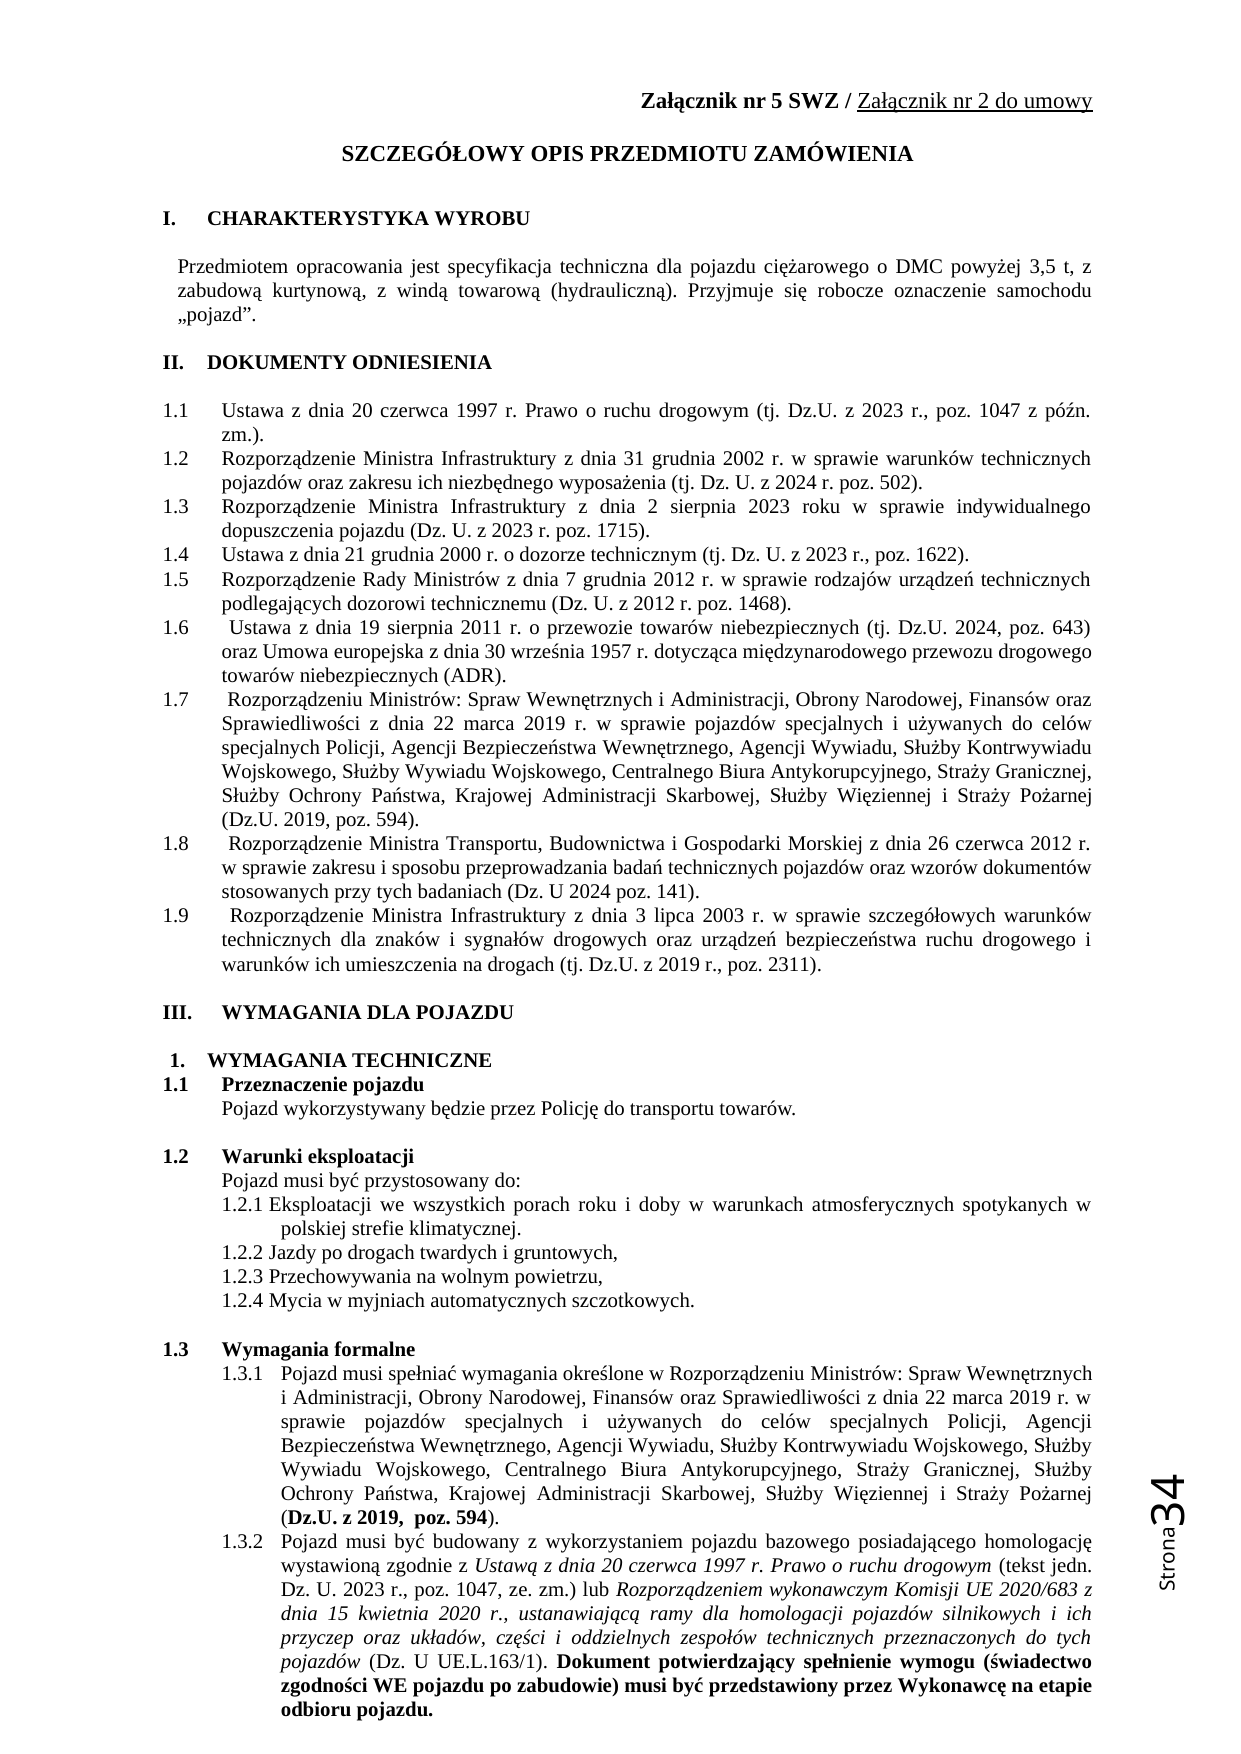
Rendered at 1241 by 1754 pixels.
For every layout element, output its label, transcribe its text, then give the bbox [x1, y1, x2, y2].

text Załącznik nr 5 SWZ / Załącznik nr 2 do umowy [162, 87, 1092, 114]
text Pojazd wykorzystywany będzie przez Policję do transportu towarów. [162, 1096, 1092, 1120]
text 1.3 Rozporządzenie Ministra Infrastruktury z dnia 2 sierpnia 2023 roku w sprawie indywidualnego dopuszczenia pojazdu (Dz. U. z 2023 r. poz. 1715). [162, 494, 1092, 542]
text 1.1 Ustawa z dnia 20 czerwca 1997 r. Prawo o ruchu drogowym (tj. Dz.U. z 2023 r., poz. 1047 z późn. zm.). [162, 398, 1092, 446]
text I. CHARAKTERYSTYKA WYROBU [162, 206, 1092, 229]
text II. DOKUMENTY ODNIESIENIA [162, 350, 1092, 374]
list Jazdy po drogach twardych i gruntowych, [221, 1240, 1092, 1264]
list Rozporządzenie Ministra Infrastruktury z dnia 3 lipca 2003 r. w sprawie szczegółowych warunków technicznych dla znaków i sygnałów drogowych oraz urządzeń bezpieczeństwa ruchu drogowego i warunków ich umieszczenia na drogach (tj. Dz.U. z 2019 r., poz. 2311). [162, 903, 1093, 976]
text Przedmiotem opracowania jest specyfikacja techniczna dla pojazdu ciężarowego o DMC powyżej 3,5 t, z zabudową kurtynową, z windą towarową (hydrauliczną). Przyjmuje się robocze oznaczenie samochodu „pojazd”. [177, 254, 1092, 326]
text SZCZEGÓŁOWY OPIS PRZEDMIOTU ZAMÓWIENIA [162, 140, 1092, 167]
text Pojazd musi być przystosowany do: [221, 1168, 1092, 1192]
text 1.5 Rozporządzenie Rady Ministrów z dnia 7 grudnia 2012 r. w sprawie rodzajów urządzeń technicznych podlegających dozorowi technicznemu (Dz. U. z 2012 r. poz. 1468). [162, 566, 1092, 614]
list Pojazd musi być budowany z wykorzystaniem pojazdu bazowego posiadającego homologację wystawioną zgodnie z Ustawą z dnia 20 czerwca 1997 r. Prawo o ruchu drogowym (tekst jedn. Dz. U. 2023 r., poz. 1047, ze. zm.) lub Rozporządzeniem wykonawczym Komisji UE 2020/683 z dnia 15 kwietnia 2020 r., ustanawiającą ramy dla homologacji pojazdów silnikowych i ich przyczep oraz układów, części i oddzielnych zespołów technicznych przeznaczonych do tych pojazdów (Dz. U UE.L.163/1). Dokument potwierdzający spełnienie wymogu (świadectwo zgodności WE pojazdu po zabudowie) musi być przedstawiony przez Wykonawcę na etapie odbioru pojazdu. [221, 1529, 1092, 1721]
list Eksploatacji we wszystkich porach roku i doby w warunkach atmosferycznych spotykanych w polskiej strefie klimatycznej. [221, 1192, 1092, 1240]
list Mycia w myjniach automatycznych szczotkowych. [221, 1288, 1092, 1312]
list Przechowywania na wolnym powietrzu, [221, 1264, 1092, 1288]
text III. WYMAGANIA DLA POJAZDU [162, 999, 1092, 1024]
text 1.2 Warunki eksploatacji [162, 1144, 1092, 1168]
list Rozporządzeniu Ministrów: Spraw Wewnętrznych i Administracji, Obrony Narodowej, Finansów oraz Sprawiedliwości z dnia 22 marca 2019 r. w sprawie pojazdów specjalnych i używanych do celów specjalnych Policji, Agencji Bezpieczeństwa Wewnętrznego, Agencji Wywiadu, Służby Kontrwywiadu Wojskowego, Służby Wywiadu Wojskowego, Centralnego Biura Antykorupcyjnego, Straży Granicznej, Służby Ochrony Państwa, Krajowej Administracji Skarbowej, Służby Więziennej i Straży Pożarnej (Dz.U. 2019, poz. 594). [162, 687, 1093, 831]
text 1.4 Ustawa z dnia 21 grudnia 2000 r. o dozorze technicznym (tj. Dz. U. z 2023 r., poz. 1622). [162, 542, 1092, 566]
list Pojazd musi spełniać wymagania określone w Rozporządzeniu Ministrów: Spraw Wewnętrznych i Administracji, Obrony Narodowej, Finansów oraz Sprawiedliwości z dnia 22 marca 2019 r. w sprawie pojazdów specjalnych i używanych do celów specjalnych Policji, Agencji Bezpieczeństwa Wewnętrznego, Agencji Wywiadu, Służby Kontrwywiadu Wojskowego, Służby Wywiadu Wojskowego, Centralnego Biura Antykorupcyjnego, Straży Granicznej, Służby Ochrony Państwa, Krajowej Administracji Skarbowej, Służby Więziennej i Straży Pożarnej (Dz.U. z 2019, poz. 594). [221, 1361, 1092, 1529]
list Rozporządzenie Ministra Transportu, Budownictwa i Gospodarki Morskiej z dnia 26 czerwca 2012 r. w sprawie zakresu i sposobu przeprowadzania badań technicznych pojazdów oraz wzorów dokumentów stosowanych przy tych badaniach (Dz. U 2024 poz. 141). [162, 831, 1093, 903]
text 1.1 Przeznaczenie pojazdu [162, 1072, 1092, 1096]
text 1.2 Rozporządzenie Ministra Infrastruktury z dnia 31 grudnia 2002 r. w sprawie warunków technicznych pojazdów oraz zakresu ich niezbędnego wyposażenia (tj. Dz. U. z 2024 r. poz. 502). [162, 446, 1092, 494]
list WYMAGANIA TECHNICZNE [169, 1048, 1092, 1072]
list Wymagania formalne [162, 1336, 1092, 1361]
list Ustawa z dnia 19 sierpnia 2011 r. o przewozie towarów niebezpiecznych (tj. Dz.U. 2024, poz. 643) oraz Umowa europejska z dnia 30 września 1957 r. dotycząca międzynarodowego przewozu drogowego towarów niebezpiecznych (ADR). [162, 614, 1093, 687]
